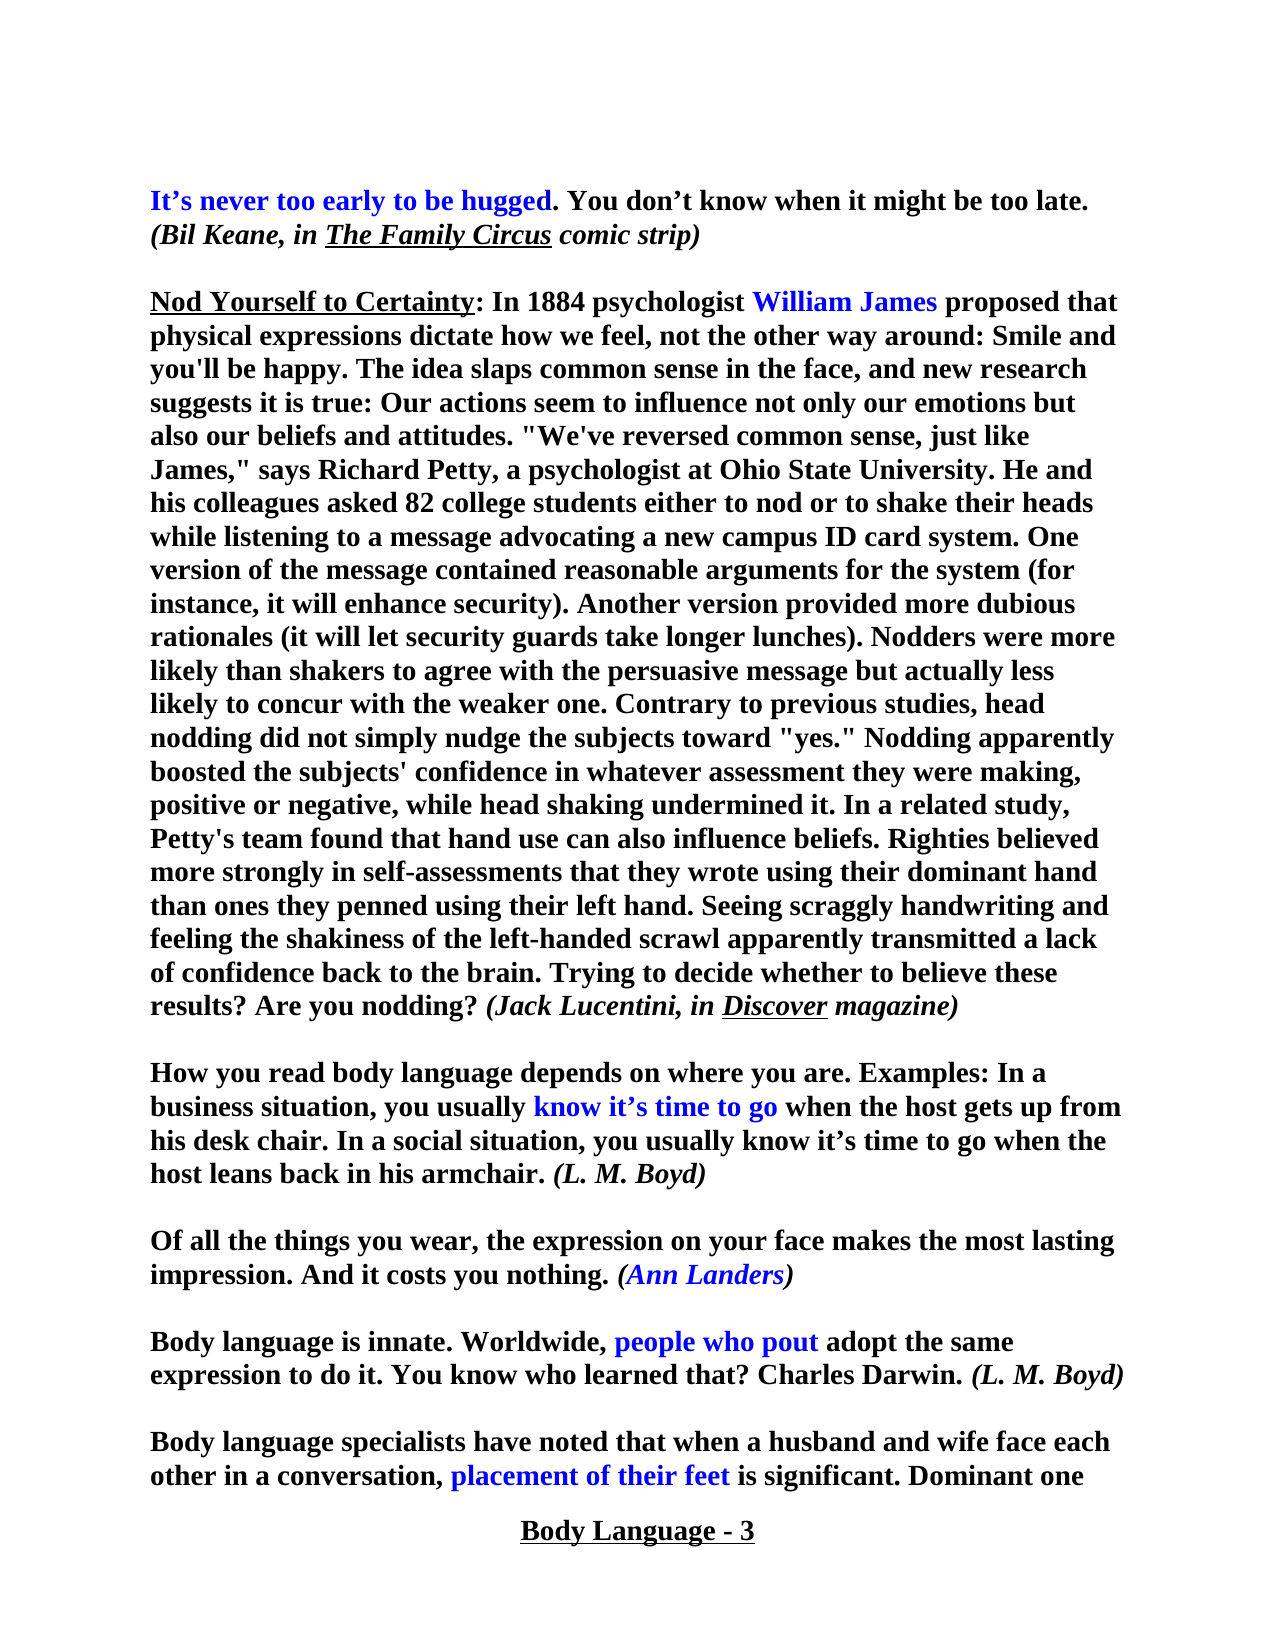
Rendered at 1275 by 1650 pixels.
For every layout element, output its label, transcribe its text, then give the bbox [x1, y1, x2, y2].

text Of all the things you wear, the expression on your face makes the most lasting impression. And it costs you nothing. (Ann Landers) [150, 1223, 1125, 1290]
text Body language is innate. Worldwide, people who pout adopt the same expression to do it. You know who learned that? Charles Darwin. (L. M. Boyd) [150, 1324, 1125, 1391]
text It’s never too early to be hugged. You don’t know when it might be too late. (Bil Keane, in The Family Circus comic strip) [150, 183, 1125, 251]
text How you read body language depends on where you are. Examples: In a business situation, you usually know it’s time to go when the host gets up from his desk chair. In a social situation, you usually know it’s time to go when the host leans back in his armchair. (L. M. Boyd) [150, 1056, 1125, 1190]
text Nod Yourself to Certainty: In 1884 psychologist William James proposed that physical expressions dictate how we feel, not the other way around: Smile and you'll be happy. The idea slaps common sense in the face, and new research suggests it is true: Our actions seem to influence not only our emotions but also our beliefs and attitudes. "We've reversed common sense, just like James," says Richard Petty, a psychologist at Ohio State University. He and his colleagues asked 82 college students either to nod or to shake their heads while listening to a message advocating a new campus ID card system. One version of the message contained reasonable arguments for the system (for instance, it will enhance security). Another version provided more dubious rationales (it will let security guards take longer lunches). Nodders were more likely than shakers to agree with the persuasive message but actually less likely to concur with the weaker one. Contrary to previous studies, head nodding did not simply nudge the subjects toward "yes." Nodding apparently boosted the subjects' confidence in whatever assessment they were making, positive or negative, while head shaking undermined it. In a related study, Petty's team found that hand use can also influence beliefs. Righties believed more strongly in self-assessments that they wrote using their dominant hand than ones they penned using their left hand. Seeing scraggly handwriting and feeling the shakiness of the left-handed scrawl apparently transmitted a lack of confidence back to the brain. Trying to decide whether to believe these results? Are you nodding? (Jack Lucentini, in Discover magazine) [150, 284, 1125, 1022]
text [150, 1424, 1125, 1492]
